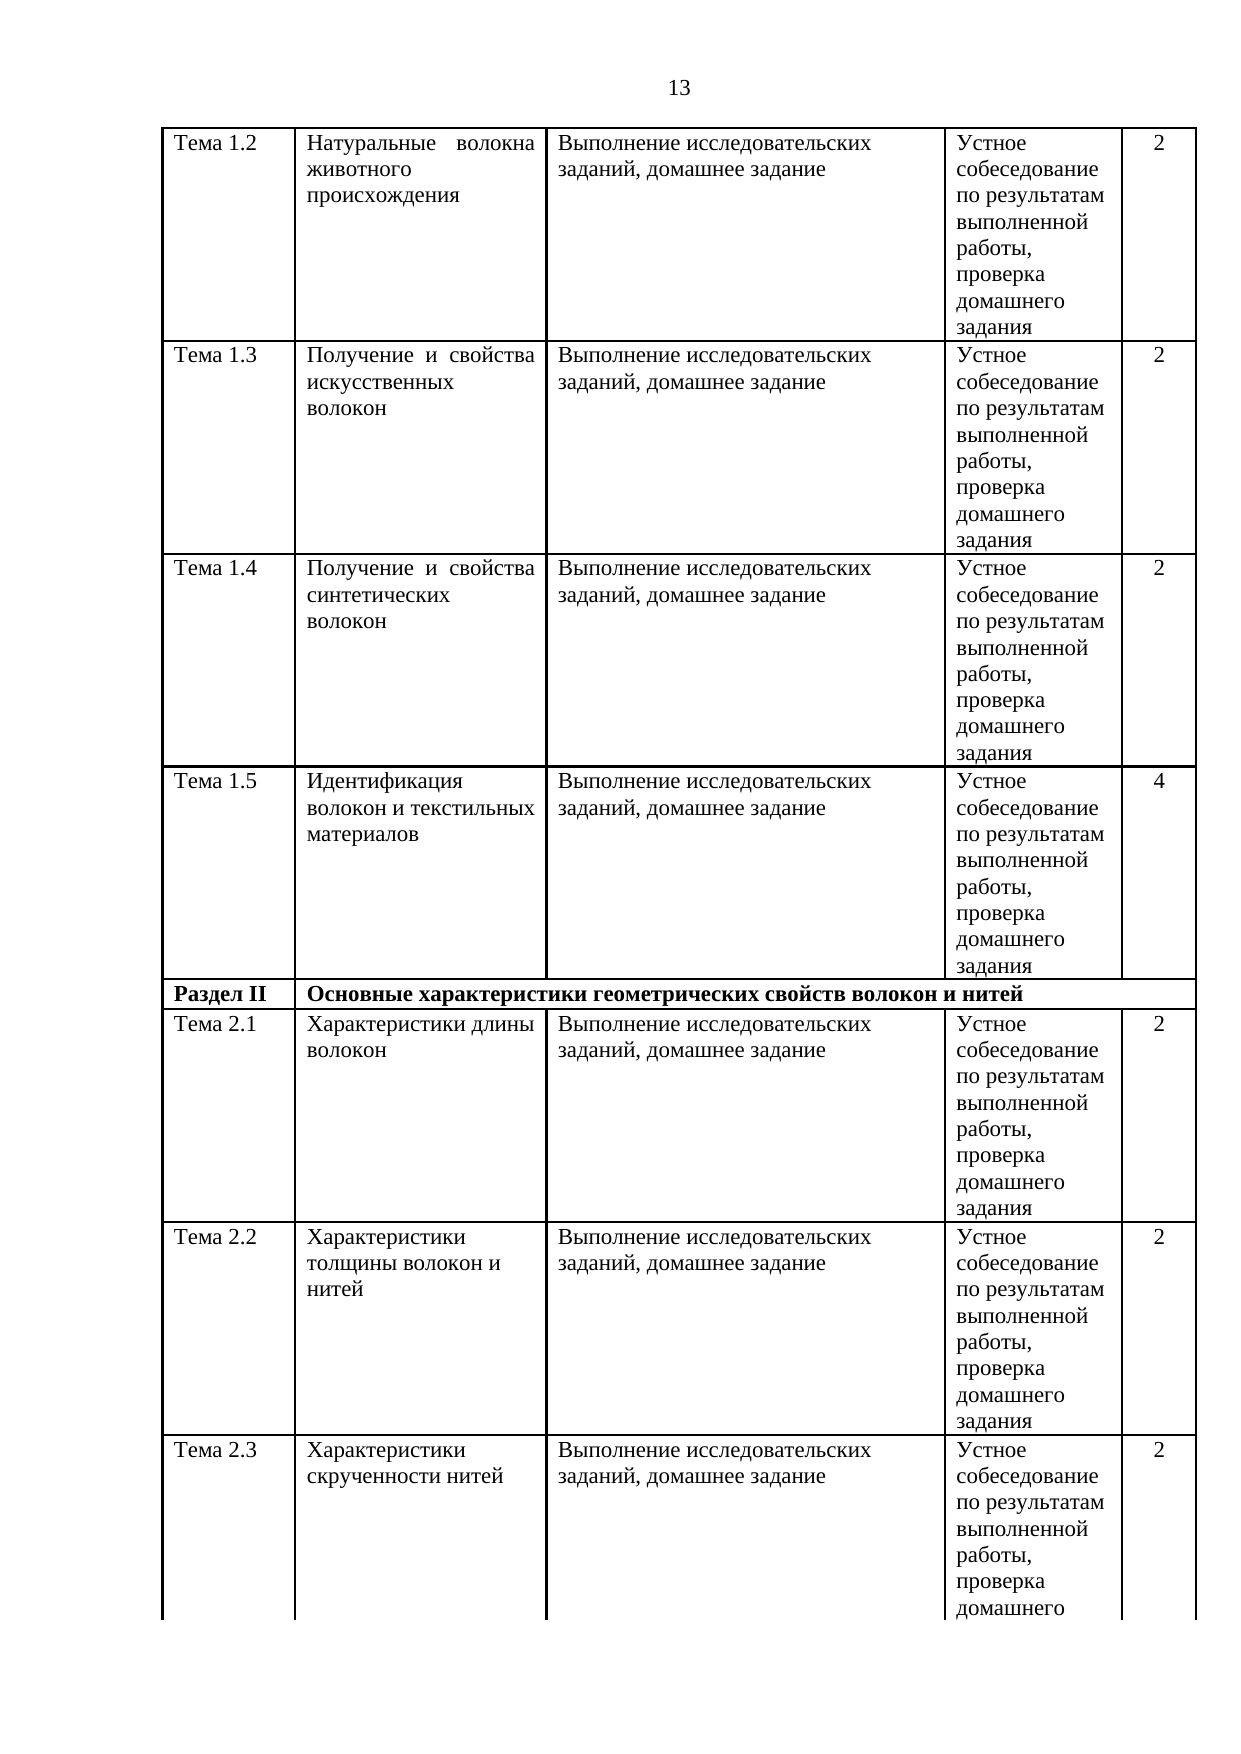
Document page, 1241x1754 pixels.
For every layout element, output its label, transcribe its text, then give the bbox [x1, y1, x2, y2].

table_cell Устное собеседование по результатам выполненной работы, проверка домашнего задания [946, 1010, 1121, 1221]
table_cell 2 [1123, 1010, 1195, 1221]
table_cell Тема 1.4 [164, 555, 294, 765]
table_cell Тема 2.2 [164, 1223, 294, 1433]
table_cell Устное собеседование по результатам выполненной работы, проверка домашнего задания [946, 768, 1121, 978]
table_cell Раздел II [164, 980, 294, 1008]
table_cell Идентификация волокон и текстильных материалов [296, 768, 545, 978]
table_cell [946, 129, 1121, 339]
table_cell 2 [1123, 342, 1195, 552]
table_cell 2 [1123, 1436, 1195, 1620]
table_cell Устное собеседование по результатам выполненной работы, проверка домашнего задания [946, 1223, 1121, 1433]
table_cell Тема 2.1 [164, 1010, 294, 1221]
table_cell Тема 2.3 [164, 1436, 294, 1620]
table_cell Выполнение исследовательских заданий, домашнее задание [548, 1223, 944, 1433]
table_cell Характеристики толщины волокон и нитей [296, 1223, 545, 1433]
table_cell 2 [1123, 129, 1195, 339]
table_cell Получение и свойства искусственных волокон [296, 342, 545, 552]
table_cell Характеристики длины волокон [296, 1010, 545, 1221]
table_cell 4 [1123, 768, 1195, 978]
table_cell Выполнение исследовательских заданий, домашнее задание [548, 768, 944, 978]
table_cell Натуральные волокна животного происхождения [296, 129, 545, 339]
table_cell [296, 1436, 545, 1620]
table_cell Тема 1.5 [164, 768, 294, 978]
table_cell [548, 1436, 944, 1620]
table_cell Выполнение исследовательских заданий, домашнее задание [548, 1010, 944, 1221]
table_cell Выполнение исследовательских заданий, домашнее задание [548, 342, 944, 552]
table_cell Устное собеседование по результатам выполненной работы, проверка домашнего задания [946, 555, 1121, 765]
table_cell 2 [1123, 1223, 1195, 1433]
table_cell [946, 1436, 1121, 1620]
table_cell Получение и свойства синтетических волокон [296, 555, 545, 765]
table_cell Тема 1.2 [164, 129, 294, 339]
table_cell Устное собеседование по результатам выполненной работы, проверка домашнего задания [946, 342, 1121, 552]
table_cell Выполнение исследовательских заданий, домашнее задание [548, 555, 944, 765]
table_cell Основные характеристики геометрических свойств волокон и нитей [296, 980, 1195, 1008]
table_cell Тема 1.3 [164, 342, 294, 552]
table_cell 2 [1123, 555, 1195, 765]
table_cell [548, 129, 944, 339]
